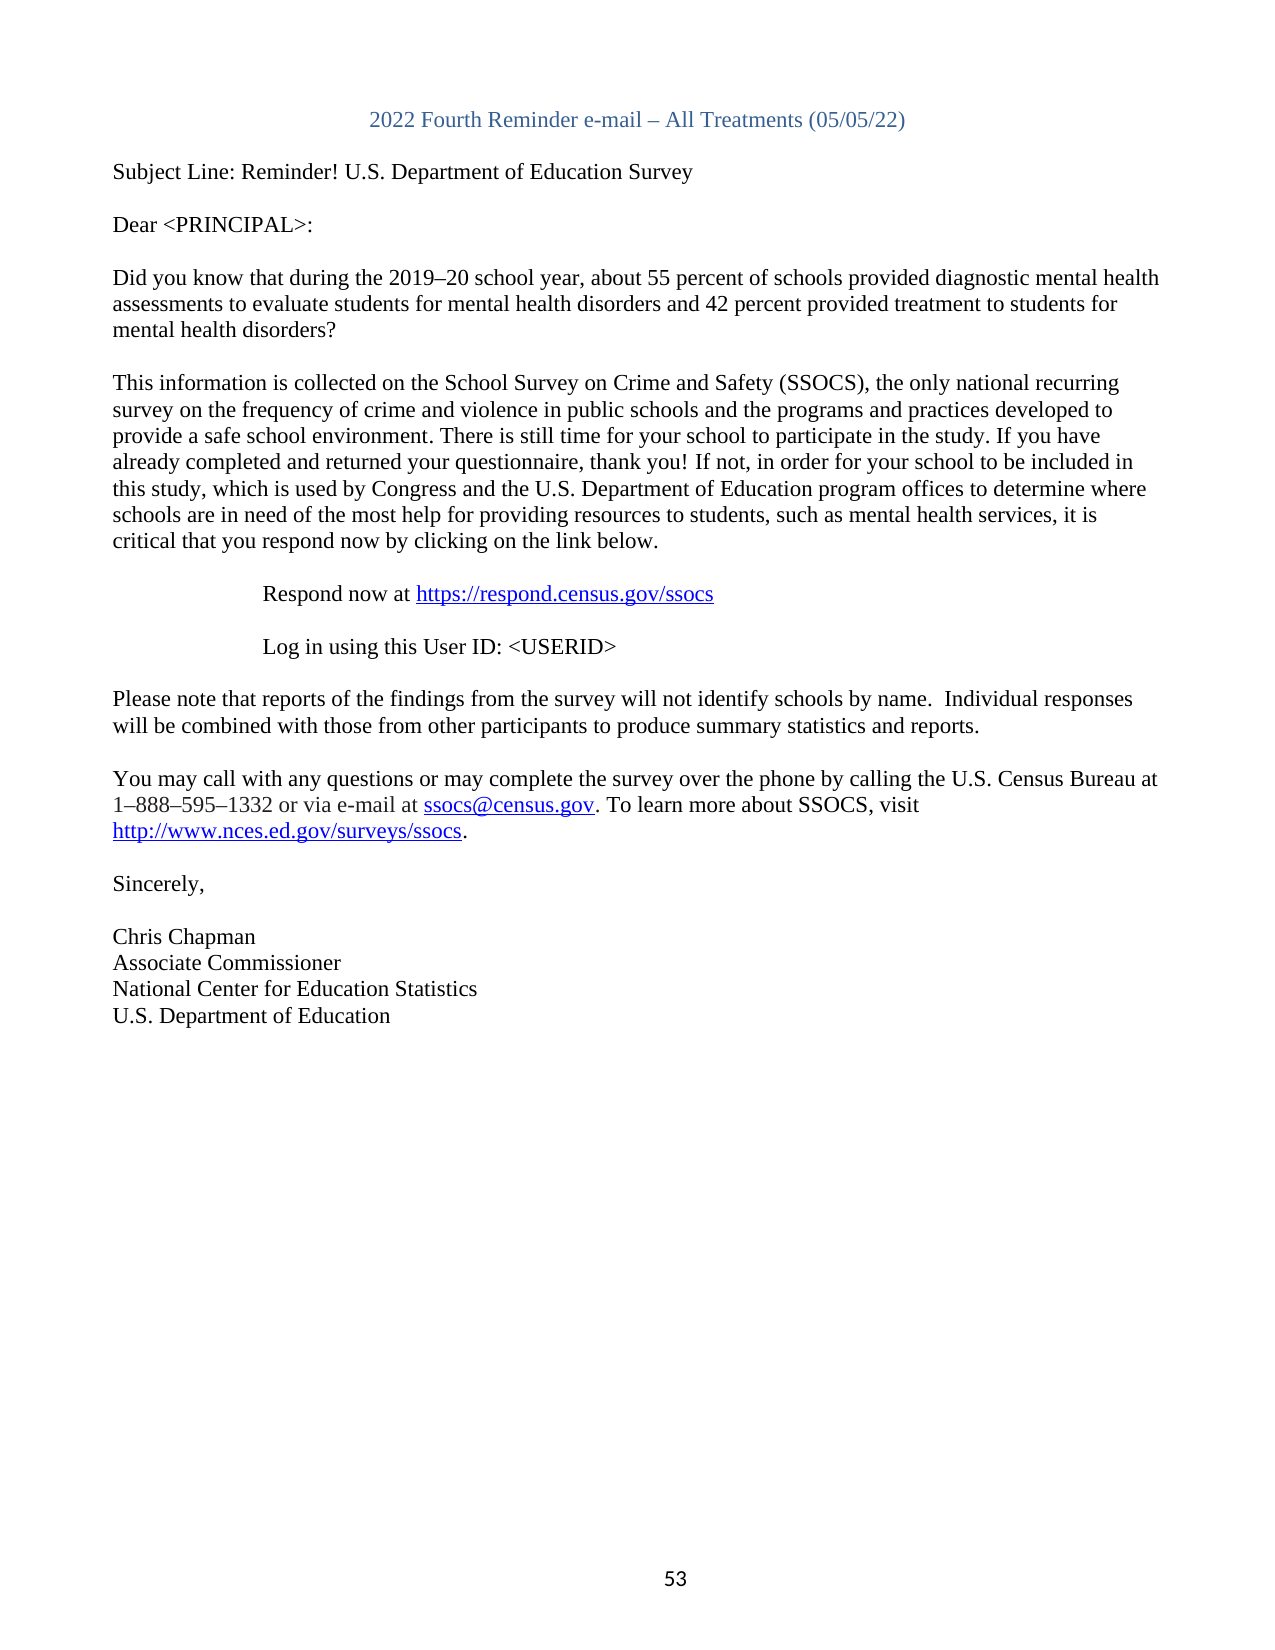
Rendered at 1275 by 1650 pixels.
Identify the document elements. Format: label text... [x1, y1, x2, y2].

text Associate Commissioner [112, 949, 1162, 975]
text Respond now at https://respond.census.gov/ssocs [112, 580, 1162, 606]
text Chris Chapman [112, 923, 1162, 949]
text You may call with any questions or may complete the survey over the phone by calling the U.S. Census Bureau at 1–888–595–1332 or via e-mail at ssocs@census.gov. To learn more about SSOCS, visit http://www.nces.ed.gov/surveys/ssocs. [112, 764, 1162, 844]
text This information is collected on the School Survey on Crime and Safety (SSOCS), the only national recurring survey on the frequency of crime and violence in public schools and the programs and practices developed to provide a safe school environment. There is still time for your school to participate in the study. If you have already completed and returned your questionnaire, thank you! If not, in order for your school to be included in this study, which is used by Congress and the U.S. Department of Education program offices to determine where schools are in need of the most help for providing resources to students, such as mental health services, it is critical that you respond now by clicking on the link below. [112, 369, 1162, 554]
text Log in using this User ID: <USERID> [112, 633, 1162, 659]
text Please note that reports of the findings from the survey will not identify schools by name. Individual responses will be combined with those from other participants to produce summary statistics and reports. [112, 686, 1162, 738]
text National Center for Education Statistics [112, 975, 1162, 1002]
text Did you know that during the 2019–20 school year, about 55 percent of schools provided diagnostic mental health assessments to evaluate students for mental health disorders and 42 percent provided treatment to students for mental health disorders? [112, 264, 1162, 343]
text U.S. Department of Education [112, 1002, 1162, 1028]
subtitle 2022 Fourth Reminder e-mail – All Treatments (05/05/22) [112, 106, 1162, 132]
text Dear <PRINCIPAL>: [112, 211, 1162, 237]
text Sincerely, [112, 870, 1162, 896]
text Subject Line: Reminder! U.S. Department of Education Survey [112, 158, 1162, 185]
